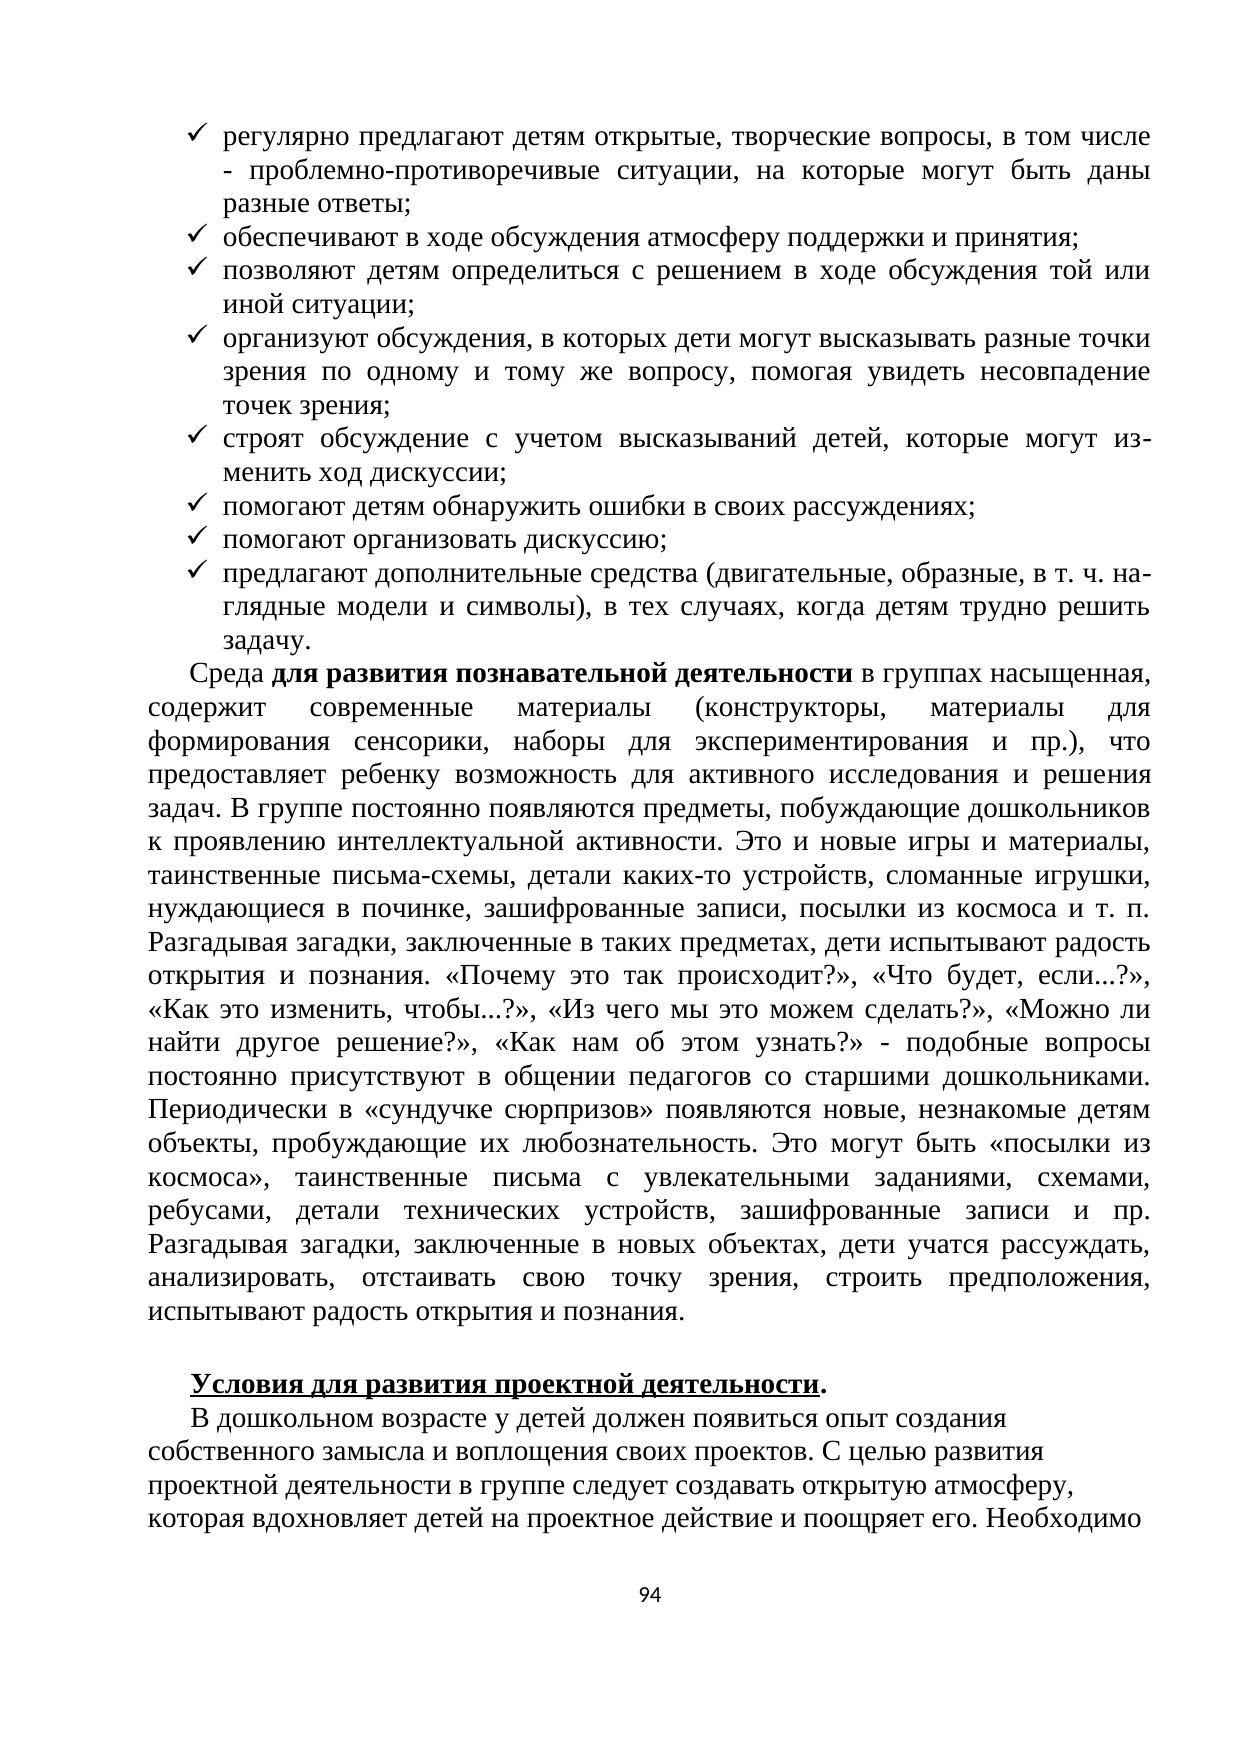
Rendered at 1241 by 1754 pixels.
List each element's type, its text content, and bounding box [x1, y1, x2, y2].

list регулярно предлагают детям открытые, творческие вопросы, в том числе - проблемно-противоречивые ситуации, на которые могут быть даны разные ответы; [185, 118, 1152, 219]
list помогают организовать дискуссию; [185, 521, 1152, 555]
text Условия для развития проектной деятельности. [148, 1366, 1152, 1400]
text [148, 1400, 1152, 1534]
text Среда для развития познавательной деятельности в группах насыщенная, содержит современные материалы (конструкторы, материалы для формирования сенсорики, наборы для экспериментирования и пр.), что предоставляет ребенку возможность для активного исследования и решения задач. В группе постоянно появляются предметы, побуждающие дошкольников к проявлению интеллектуальной активности. Это и новые игры и материалы, таинственные письма-схемы, детали каких-то устройств, сломанные игрушки, нуждающиеся в починке, зашифрованные записи, посылки из космоса и т. п. Разгадывая загадки, заключенные в таких предметах, дети испытывают радость открытия и познания. «Почему это так происходит?», «Что будет, если...?», «Как это изменить, чтобы...?», «Из чего мы это можем сделать?», «Можно ли найти другое решение?», «Как нам об этом узнать?» - подобные вопросы постоянно присутствуют в общении педагогов со старшими дошкольниками. Периодически в «сундучке сюрпризов» появляются новые, незнакомые детям объекты, пробуждающие их любознательность. Это могут быть «посылки из космоса», таинственные письма с увлекательными заданиями, схемами, ребусами, детали технических устройств, зашифрованные записи и пр. Разгадывая загадки, заключенные в новых объектах, дети учатся рассуждать, анализировать, отстаивать свою точку зрения, строить предположения, испытывают радость открытия и познания. [148, 656, 1152, 1326]
list строят обсуждение с учетом высказываний детей, которые могут изменить ход дискуссии; [185, 420, 1152, 488]
list предлагают дополнительные средства (двигательные, образные, в т. ч. наглядные модели и символы), в тех случаях, когда детям трудно решить задачу. [185, 555, 1152, 656]
list позволяют детям определиться с решением в ходе обсуждения той или иной ситуации; [185, 252, 1152, 320]
list организуют обсуждения, в которых дети могут высказывать разные точки зрения по одному и тому же вопросу, помогая увидеть несовпадение точек зрения; [185, 320, 1152, 420]
list обеспечивают в ходе обсуждения атмосферу поддержки и принятия; [185, 219, 1152, 252]
list помогают детям обнаружить ошибки в своих рассуждениях; [185, 488, 1152, 521]
